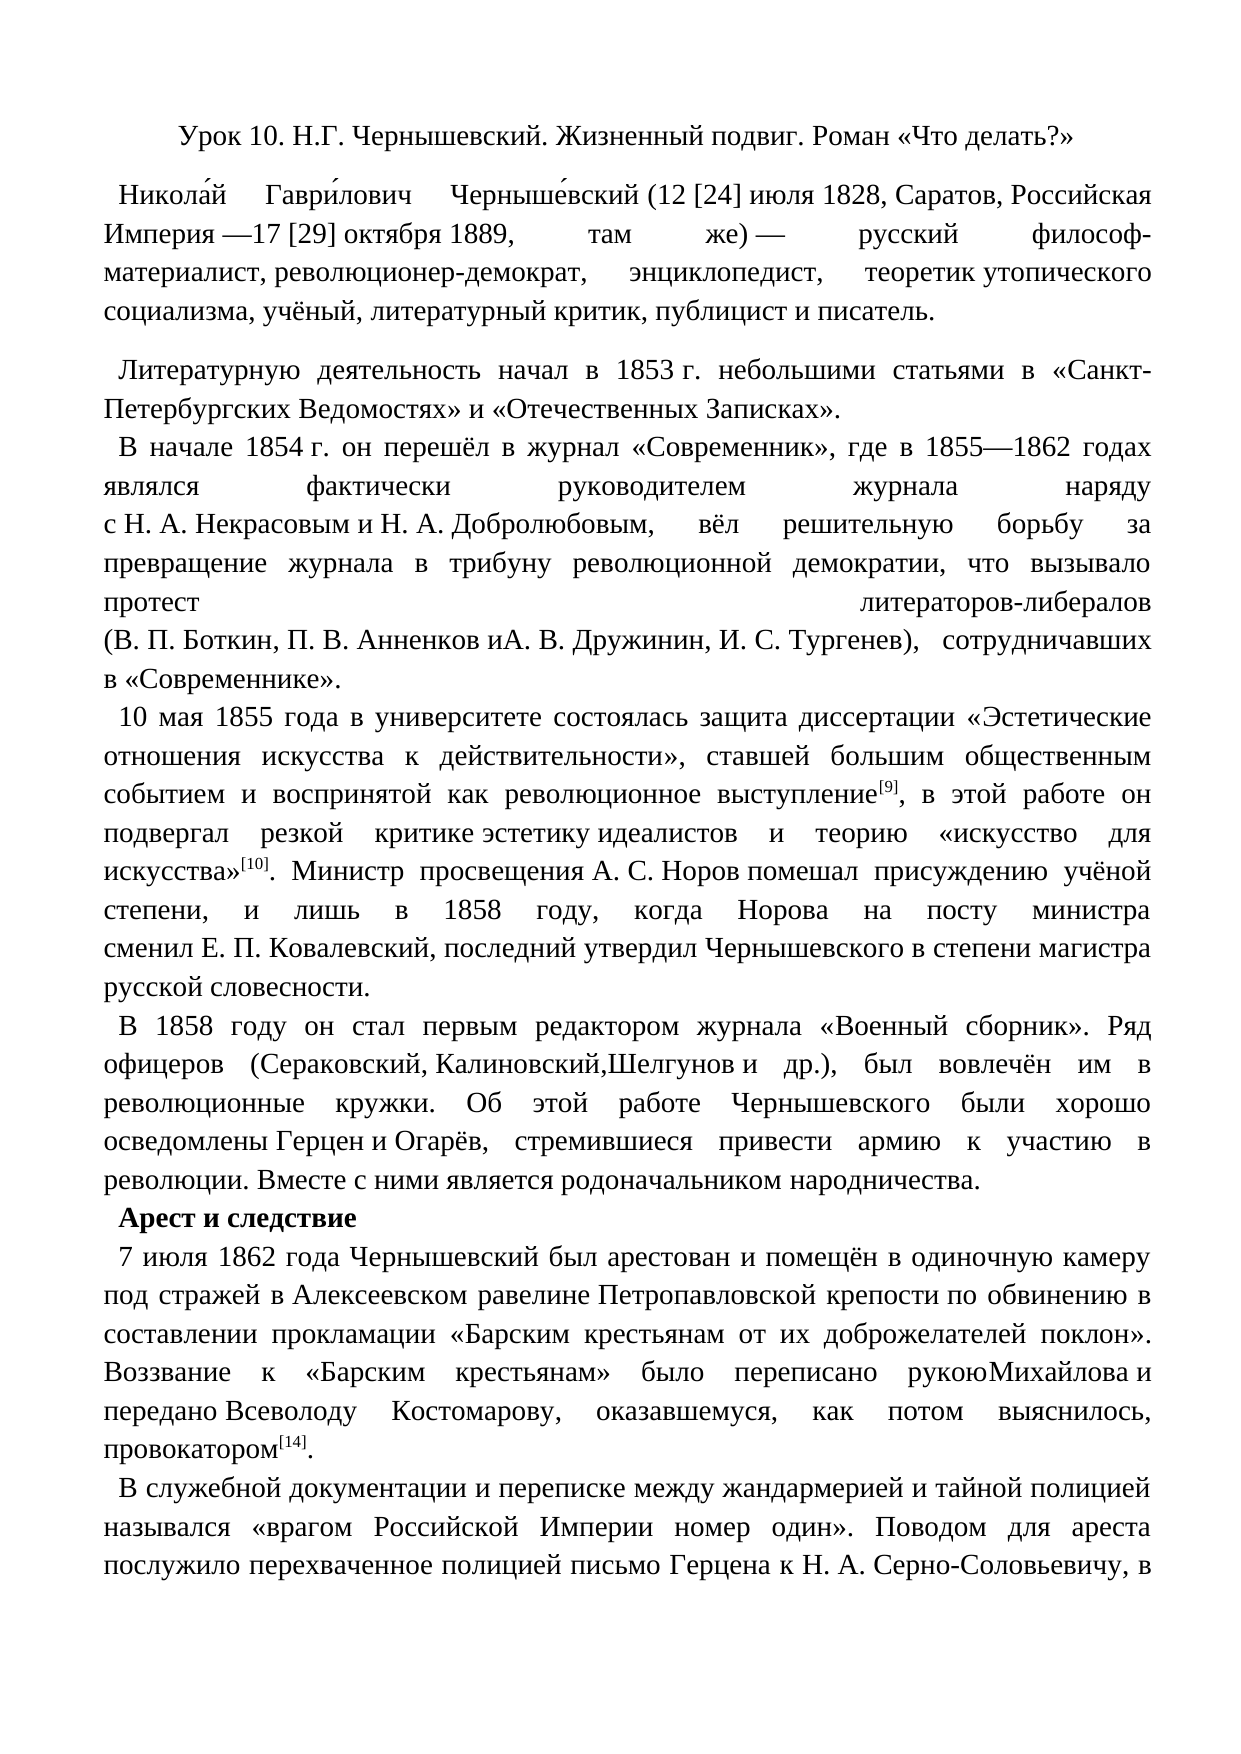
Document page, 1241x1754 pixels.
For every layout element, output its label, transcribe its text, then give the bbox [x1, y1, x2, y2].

text Никола́й Гаври́лович Черныше́вский (12 [24] июля 1828, Саратов, Российская Империя —17 [29] октября 1889, там же) — русский философ-материалист, революционер-демократ, энциклопедист, теоретик утопического социализма, учёный, литературный критик, публицист и писатель. [103, 177, 1152, 255]
text Литературную деятельность начал в 1853 г. небольшими статьями в «Санкт-Петербургских Ведомостях» и «Отечественных Записках». [103, 352, 1152, 424]
text 7 июля 1862 года Чернышевский был арестован и помещён в одиночную камеру под стражей в Алексеевском равелине Петропавловской крепости по обвинению в составлении прокламации «Барским крестьянам от их доброжелателей поклон». Воззвание к «Барским крестьянам» было переписано рукоюМихайлова и передано Всеволоду Костомарову, оказавшемуся, как потом выяснилось, провокатором[14]. [103, 1239, 1152, 1465]
text 10 мая 1855 года в университете состоялась защита диссертации «Эстетические отношения искусства к действительности», ставшей большим общественным событием и воспринятой как революционное выступление[9], в этой работе он подвергал резкой критике эстетику идеалистов и теорию «искусство для искусства»[10]. Министр просвещения А. С. Норов помешал присуждению учёной степени, и лишь в 1858 году, когда Норова на посту министра сменил Е. П. Ковалевский, последний утвердил Чернышевского в степени магистра русской словесности. [103, 699, 1152, 1003]
text Никола́й Гаври́лович Черныше́вский (12 [24] июля 1828, Саратов, Российская Империя —17 [29] октября 1889, там же) — русский философ-материалист, революционер-демократ, энциклопедист, теоретик утопического социализма, учёный, литературный критик, публицист и писатель. [103, 288, 1152, 327]
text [103, 1470, 1152, 1581]
text Урок 10. Н.Г. Чернышевский. Жизненный подвиг. Роман «Что делать?» [177, 118, 1152, 152]
text В начале 1854 г. он перешёл в журнал «Современник», где в 1855—1862 годах являлся фактически руководителем журнала наряду с Н. А. Некрасовым и Н. А. Добролюбовым, вёл решительную борьбу за превращение журнала в трибуну революционной демократии, что вызывало протест литераторов-либералов (В. П. Боткин, П. В. Анненков иА. В. Дружинин, И. С. Тургенев), сотрудничавших в «Современнике». [103, 429, 1152, 694]
text В 1858 году он стал первым редактором журнала «Военный сборник». Ряд офицеров (Сераковский, Калиновский,Шелгунов и др.), был вовлечён им в революционные кружки. Об этой работе Чернышевского были хорошо осведомлены Герцен и Огарёв, стремившиеся привести армию к участию в революции. Вместе с ними является родоначальником народничества. [103, 1008, 1152, 1195]
text Арест и следствие [103, 1200, 1152, 1234]
